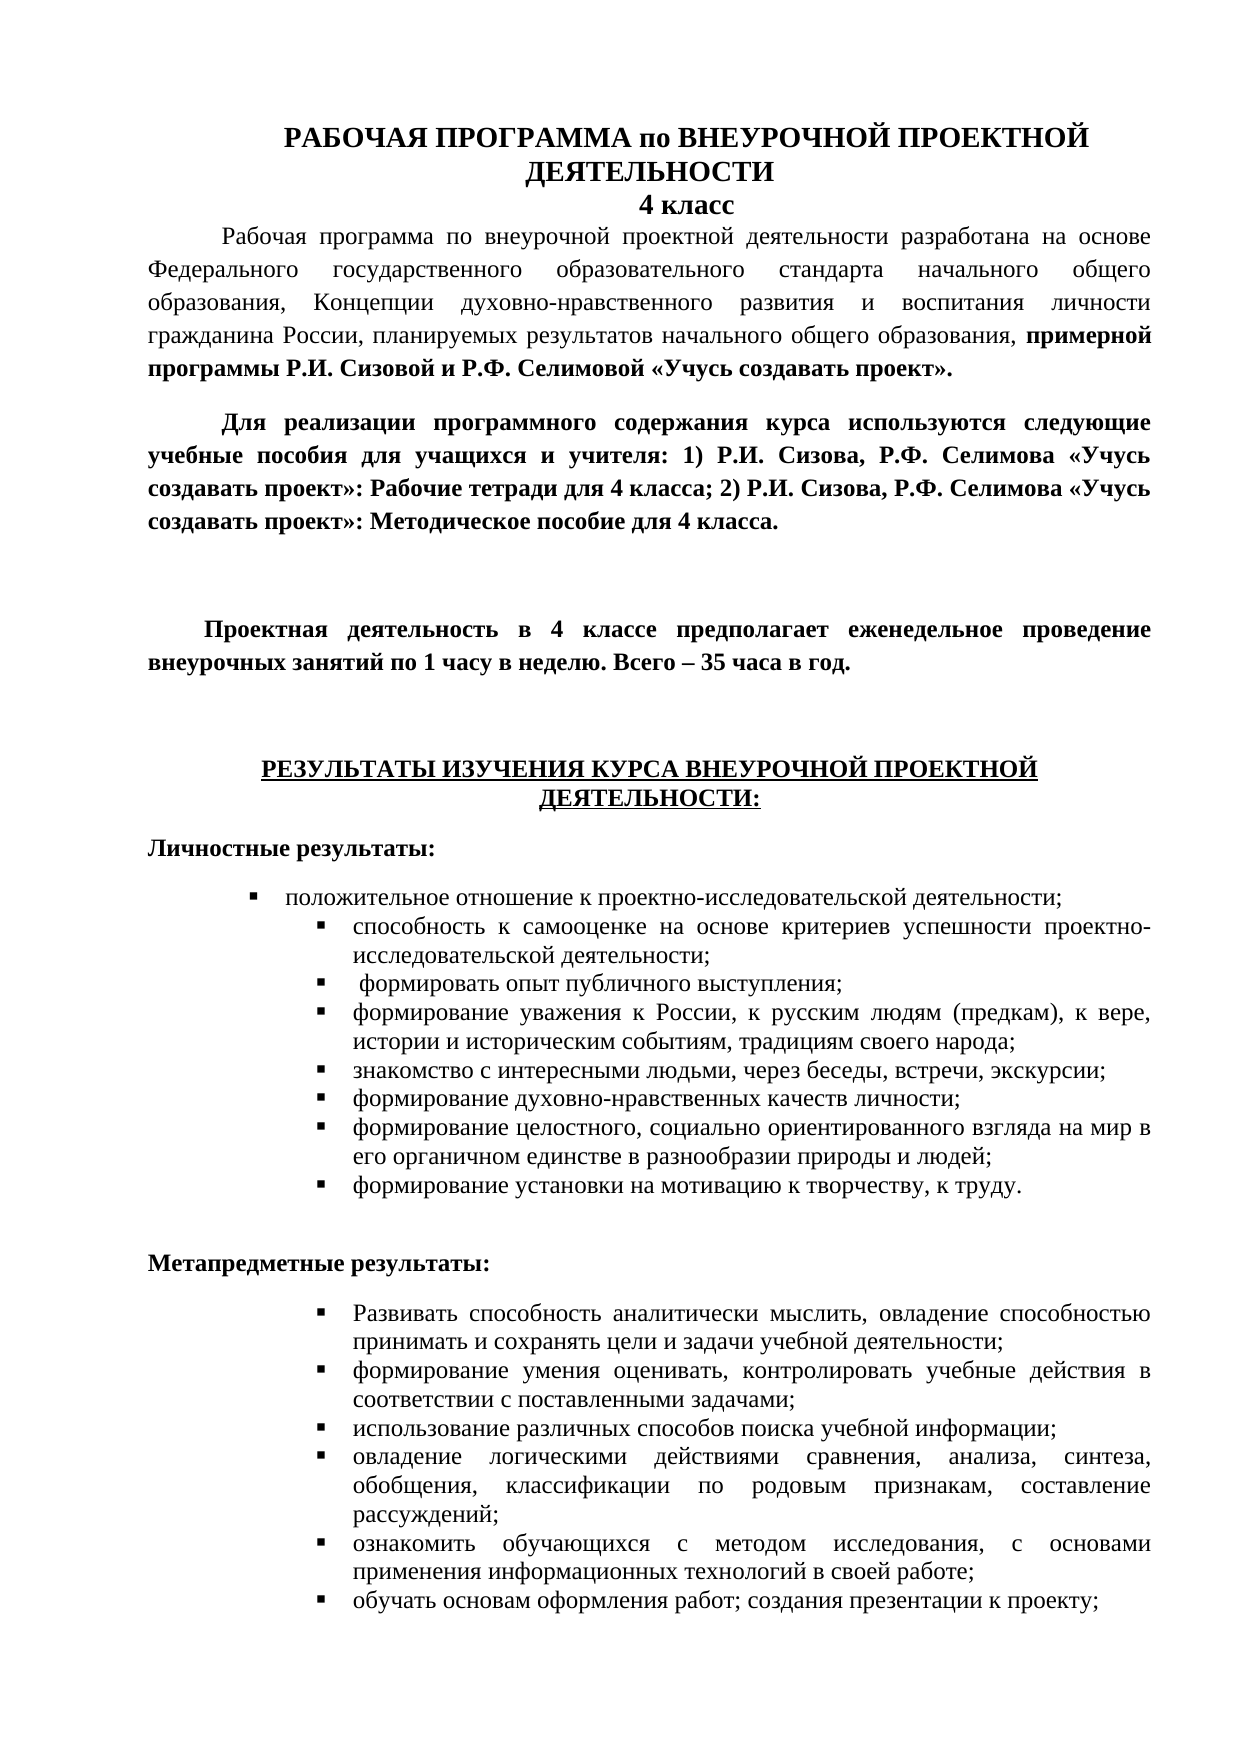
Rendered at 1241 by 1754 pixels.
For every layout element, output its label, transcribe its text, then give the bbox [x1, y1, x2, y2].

text 4 класс [148, 187, 1152, 221]
list формирование установки на мотивацию к творчеству, к труду. [315, 1170, 1152, 1198]
text РАБОЧАЯ ПРОГРАММА по ВНЕУРОЧНОЙ ПРОЕКТНОЙ ДЕЯТЕЛЬНОСТИ [148, 120, 1152, 187]
list формировать опыт публичного выступления; [315, 968, 1152, 997]
text Личностные результаты: [148, 833, 1152, 861]
text Метапредметные результаты: [148, 1248, 1152, 1277]
text Для реализации программного содержания курса используются следующие учебные пособия для учащихся и учителя: 1) Р.И. Сизова, Р.Ф. Селимова «Учусь создавать проект»: Рабочие тетради для 4 класса; 2) Р.И. Сизова, Р.Ф. Селимова «Учусь создавать проект»: Методическое пособие для 4 класса. [148, 407, 1152, 535]
list формирование духовно-нравственных качеств личности; [315, 1083, 1152, 1112]
list овладение логическими действиями сравнения, анализа, синтеза, обобщения, классификации по родовым признакам, составление рассуждений; [315, 1441, 1152, 1528]
list знакомство с интересными людьми, через беседы, встречи, экскурсии; [315, 1055, 1152, 1083]
list способность к самооценке на основе критериев успешности проектно-исследовательской деятельности; [315, 911, 1152, 968]
text РЕЗУЛЬТАТЫ ИЗУЧЕНИЯ КУРСА ВНЕУРОЧНОЙ ПРОЕКТНОЙ ДЕЯТЕЛЬНОСТИ: [148, 754, 1152, 812]
list Развивать способность аналитически мыслить, овладение способностью принимать и сохранять цели и задачи учебной деятельности; [315, 1298, 1152, 1355]
list использование различных способов поиска учебной информации; [315, 1413, 1152, 1441]
list формирование уважения к России, к русским людям (предкам), к вере, истории и историческим событиям, традициям своего народа; [315, 997, 1152, 1055]
list формирование целостного, социально ориентированного взгляда на мир в его органичном единстве в разнообразии природы и людей; [315, 1112, 1152, 1170]
text Рабочая программа по внеурочной проектной деятельности разработана на основе Федерального государственного образовательного стандарта начального общего образования, Концепции духовно-нравственного развития и воспитания личности гражданина России, планируемых результатов начального общего образования, примерной программы Р.И. Сизовой и Р.Ф. Селимовой «Учусь создавать проект». [148, 221, 1152, 382]
list ознакомить обучающихся с методом исследования, с основами применения информационных технологий в своей работе; [315, 1528, 1152, 1585]
text Проектная деятельность в 4 классе предполагает еженедельное проведение внеурочных занятий по 1 часу в неделю. Всего – 35 часа в год. [148, 614, 1152, 675]
list положительное отношение к проектно-исследовательской деятельности; [248, 882, 1152, 911]
list обучать основам оформления работ; создания презентации к проекту; [315, 1585, 1152, 1614]
list формирование умения оценивать, контролировать учебные действия в соответствии с поставленными задачами; [315, 1355, 1152, 1413]
